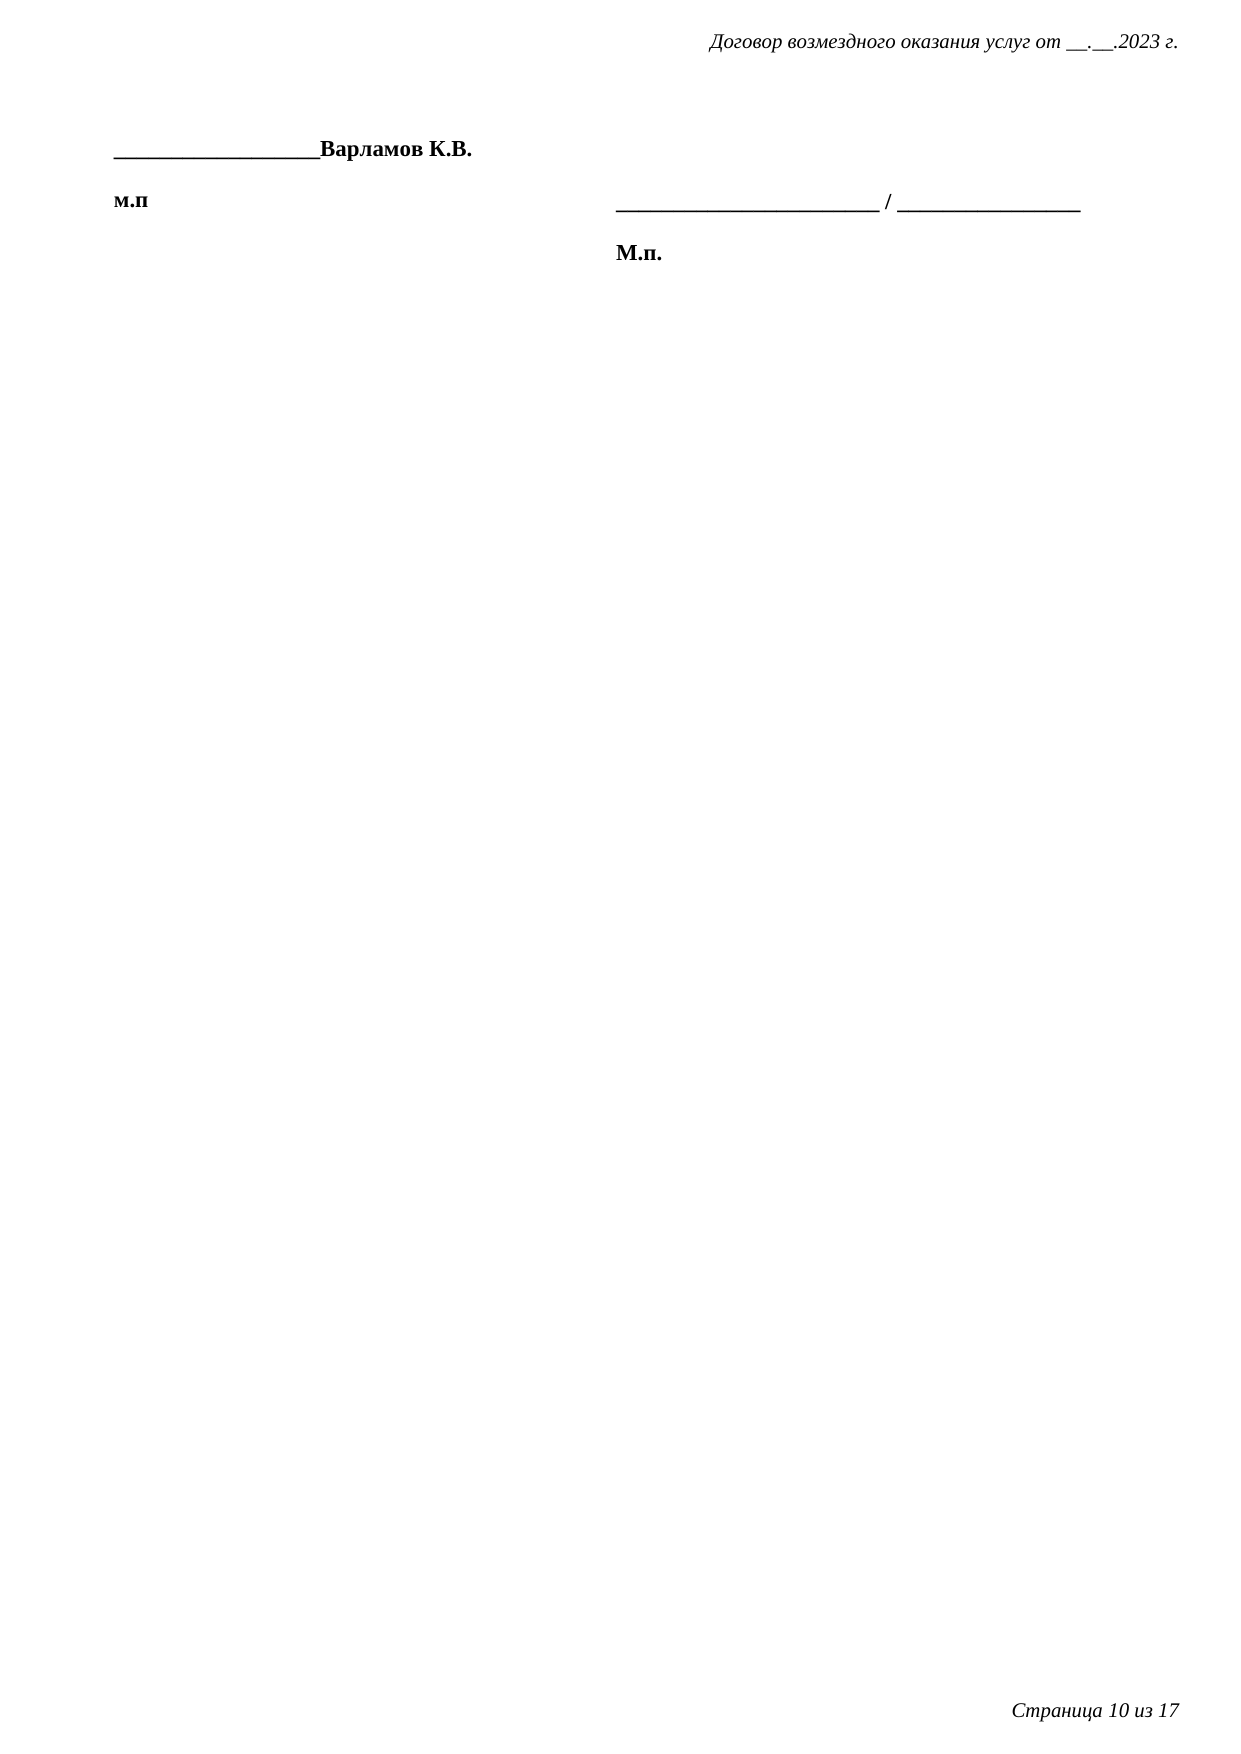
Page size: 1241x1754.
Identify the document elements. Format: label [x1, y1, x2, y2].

table_cell [605, 74, 1122, 301]
table_cell [103, 74, 605, 301]
